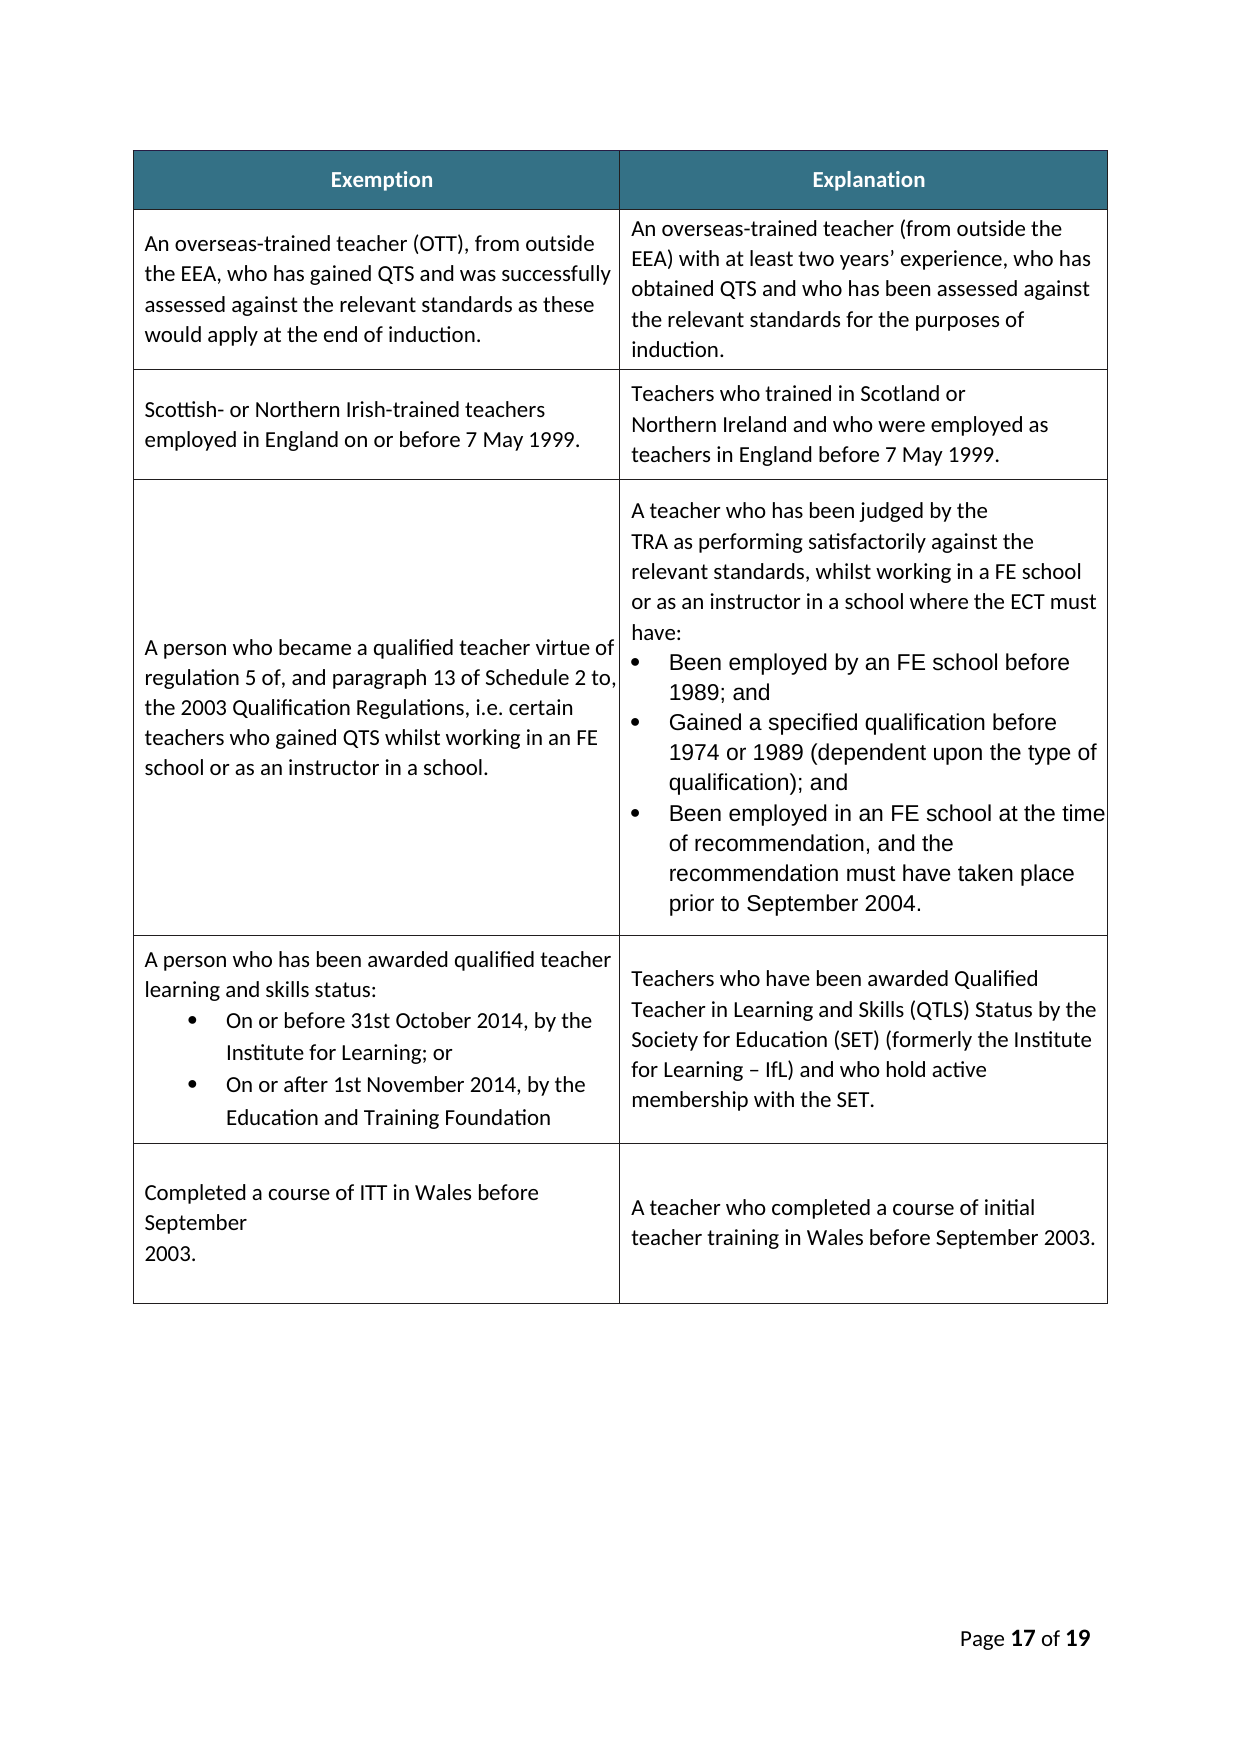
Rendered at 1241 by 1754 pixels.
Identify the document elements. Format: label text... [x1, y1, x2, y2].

table_cell An overseas-trained teacher (OTT), from outside the EEA, who has gained QTS and was successfully assessed against the relevant standards as these would apply at the end of induction. [134, 210, 619, 369]
table_cell An overseas-trained teacher (from outside the EEA) with at least two years’ experience, who has obtained QTS and who has been assessed against the relevant standards for the purposes of induction. [620, 210, 1107, 369]
table_cell Teachers who trained in Scotland or Northern Ireland and who were employed as teachers in England before 7 May 1999. [620, 370, 1107, 479]
table_cell A person who became a qualified teacher virtue of regulation 5 of, and paragraph 13 of Schedule 2 to, the 2003 Qualification Regulations, i.e. certain teachers who gained QTS whilst working in an FE school or as an instructor in a school. [134, 480, 619, 935]
table_header Explanation [620, 151, 1107, 209]
table_cell A teacher who has been judged by the TRA as performing satisfactorily against the relevant standards, whilst working in a FE school or as an instructor in a school where the ECT must have: Been employed by an FE school before 1989; and Gained a specified qualification before 1974 or 1989 (dependent upon the type of qualification); and Been employed in an FE school at the time of recommendation, and the recommendation must have taken place prior to September 2004. [620, 480, 1107, 935]
table_cell Scottish- or Northern Irish-trained teachers employed in England on or before 7 May 1999. [134, 370, 619, 479]
table_cell A person who has been awarded qualified teacher learning and skills status: On or before 31st October 2014, by the Institute for Learning; or On or after 1st November 2014, by the Education and Training Foundation [134, 936, 619, 1143]
table_cell A teacher who completed a course of initial teacher training in Wales before September 2003. [620, 1144, 1107, 1302]
table_cell Teachers who have been awarded Qualified Teacher in Learning and Skills (QTLS) Status by the Society for Education (SET) (formerly the Institute for Learning – IfL) and who hold active membership with the SET. [620, 936, 1107, 1143]
table_header Exemption [134, 151, 619, 209]
table_cell Completed a course of ITT in Wales before September 2003. [134, 1144, 619, 1302]
